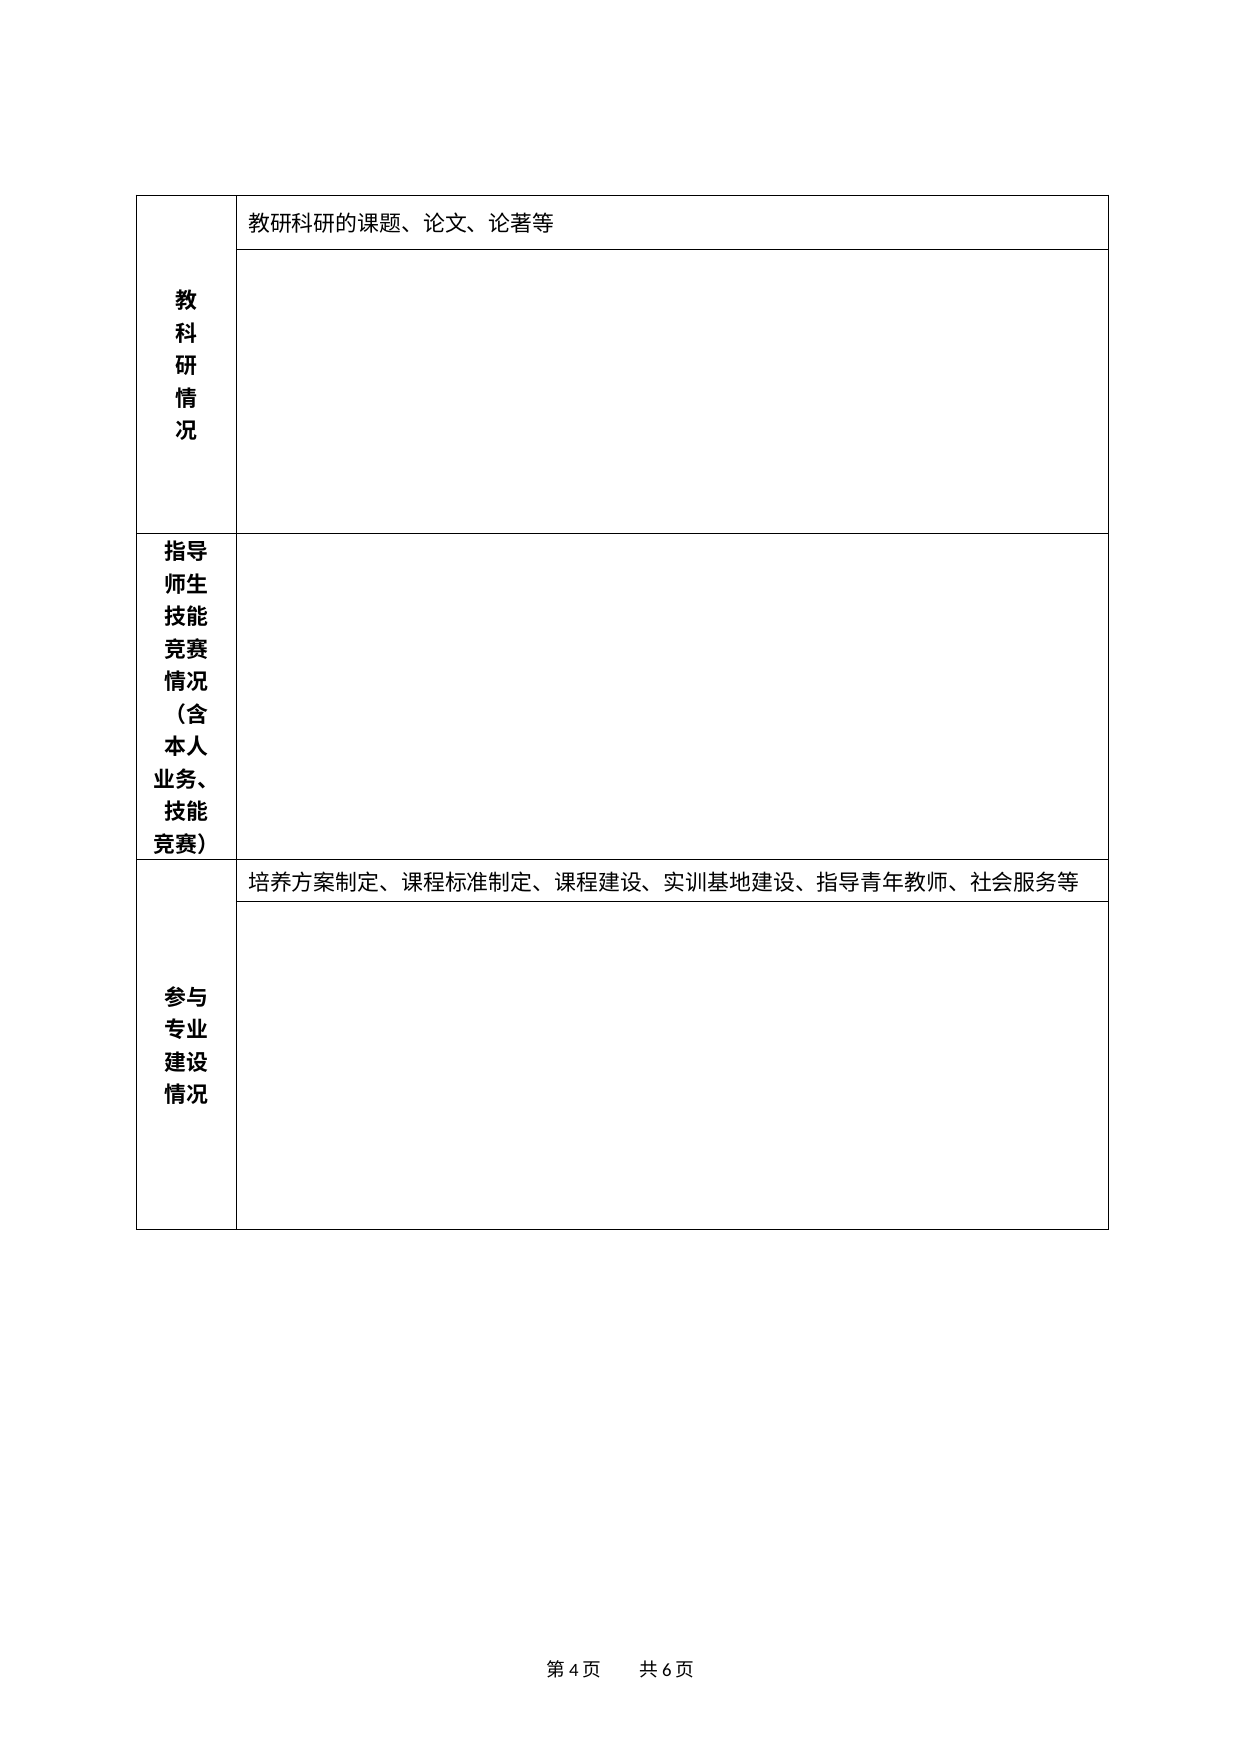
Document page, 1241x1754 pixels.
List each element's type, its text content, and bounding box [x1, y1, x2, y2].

table_cell [237, 534, 1108, 859]
table_cell 参与 专业 建设 情况 [137, 860, 236, 1229]
table_header 教研科研的课题、论文、论著等 [237, 196, 1108, 249]
table_cell [237, 250, 1108, 533]
table_header 教 科 研 情 况 [137, 196, 236, 533]
table_cell 指导 师生 技能 竞赛 情况 （含 本人 业务、技能 竞赛） [137, 534, 236, 859]
table_cell 培养方案制定、课程标准制定、课程建设、实训基地建设、指导青年教师、社会服务等 [237, 860, 1108, 901]
table_cell [237, 902, 1108, 1229]
